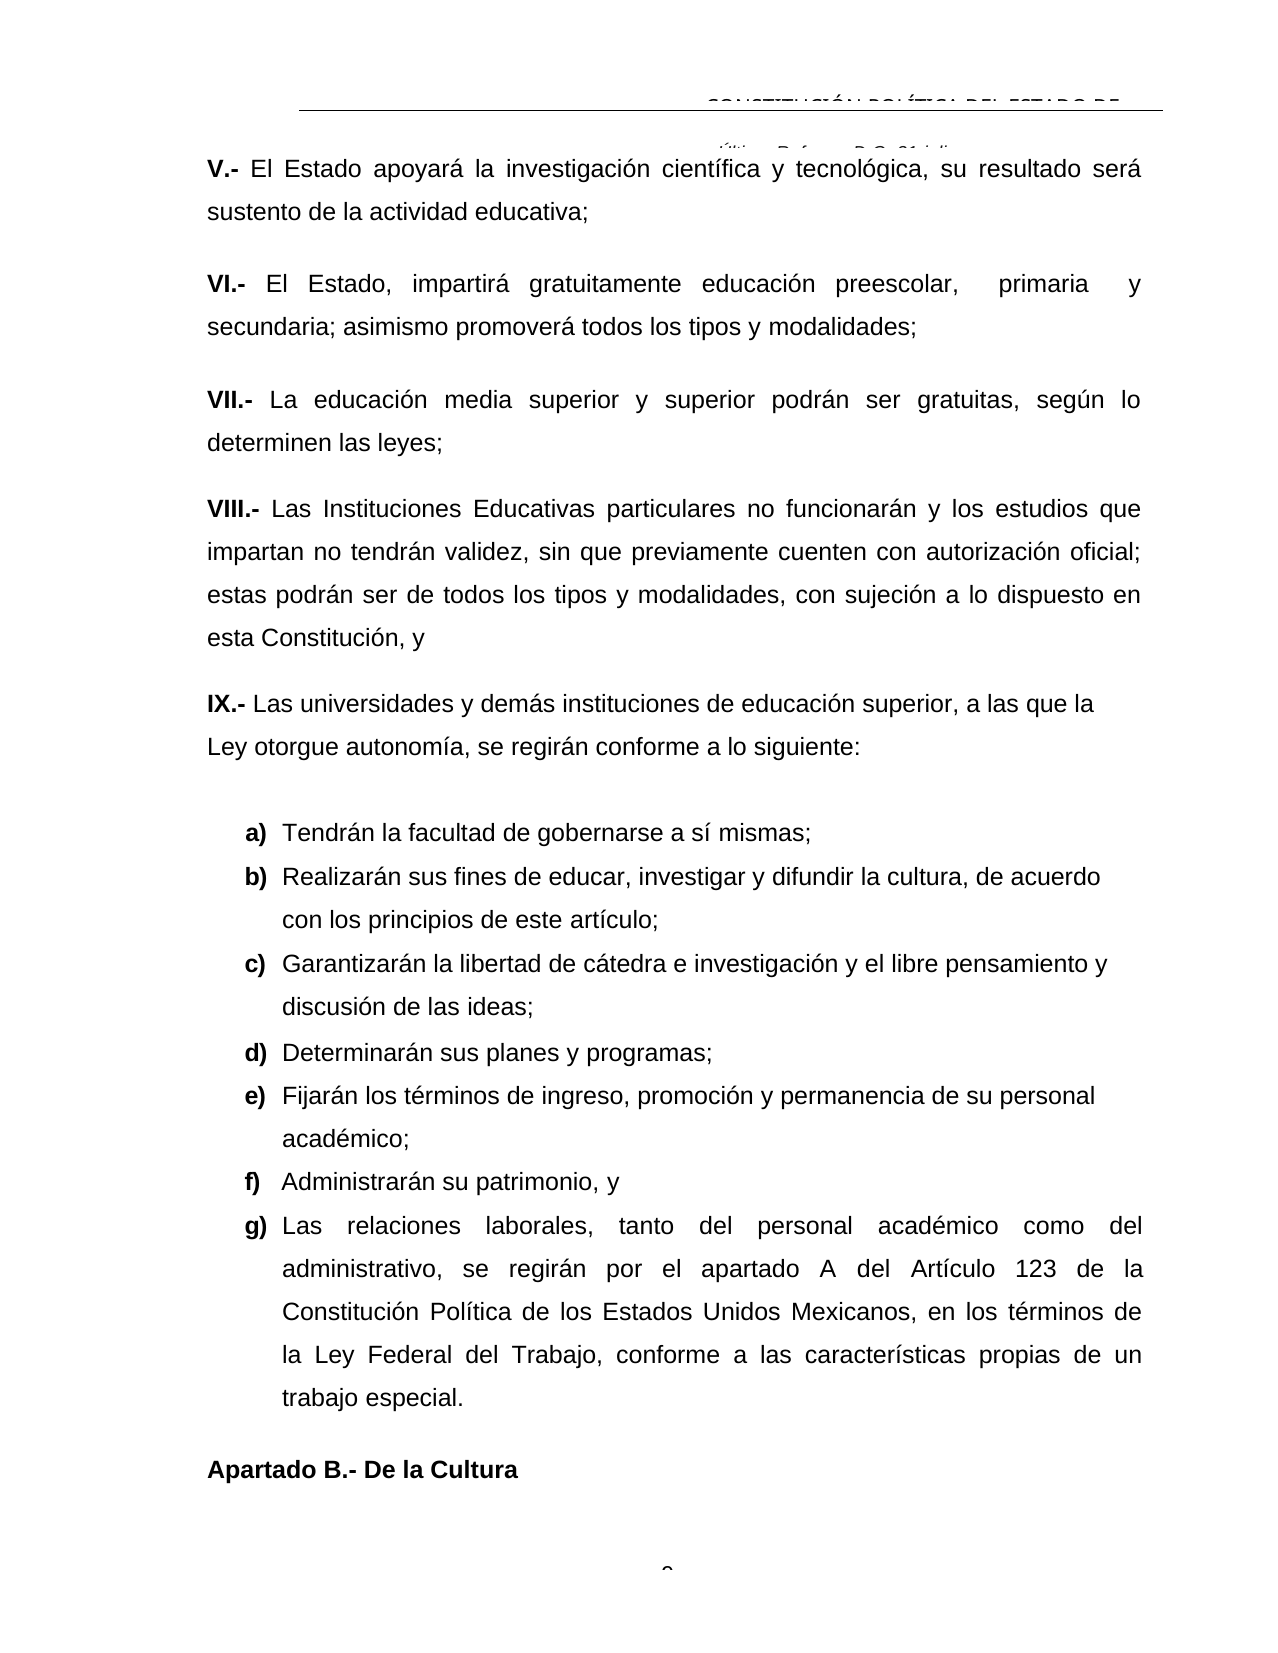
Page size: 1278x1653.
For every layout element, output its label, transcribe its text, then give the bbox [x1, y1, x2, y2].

text VII.- La educación media superior y superior podrán ser gratuitas, según lo determinen las leyes; [207, 385, 1142, 457]
list Administrarán su patrimonio, y [244, 1167, 1200, 1196]
list Fijarán los términos de ingreso, promoción y permanencia de su personal académico; [244, 1081, 1142, 1153]
list Realizarán sus fines de educar, investigar y difundir la cultura, de acuerdo con los principios de este artículo; [244, 862, 1136, 933]
list Garantizarán la libertad de cátedra e investigación y el libre pensamiento y discusión de las ideas; [244, 949, 1138, 1021]
subtitle Apartado B.- De la Cultura [207, 1455, 1200, 1484]
text IX.- Las universidades y demás instituciones de educación superior, a las que la Ley otorgue autonomía, se regirán conforme a lo siguiente: [207, 689, 1129, 761]
text VIII.- Las Instituciones Educativas particulares no funcionarán y los estudios que impartan no tendrán validez, sin que previamente cuenten con autorización oficial; estas podrán ser de todos los tipos y modalidades, con sujeción a lo dispuesto en esta Constitución, y [207, 494, 1143, 652]
list Determinarán sus planes y programas; [244, 1038, 1200, 1066]
text V.- El Estado apoyará la investigación científica y tecnológica, su resultado será sustento de la actividad educativa; [207, 154, 1142, 226]
list Tendrán la facultad de gobernarse a sí mismas; [245, 818, 1200, 847]
list Las relaciones laborales, tanto del personal académico como del administrativo, se regirán por el apartado A del Artículo 123 de la Constitución Política de los Estados Unidos Mexicanos, en los términos de la Ley Federal del Trabajo, conforme a las características propias de un trabajo especial. [244, 1211, 1144, 1412]
text VI.- El Estado, impartirá gratuitamente educación preescolar, primaria y secundaria; asimismo promoverá todos los tipos y modalidades; [207, 269, 1143, 341]
